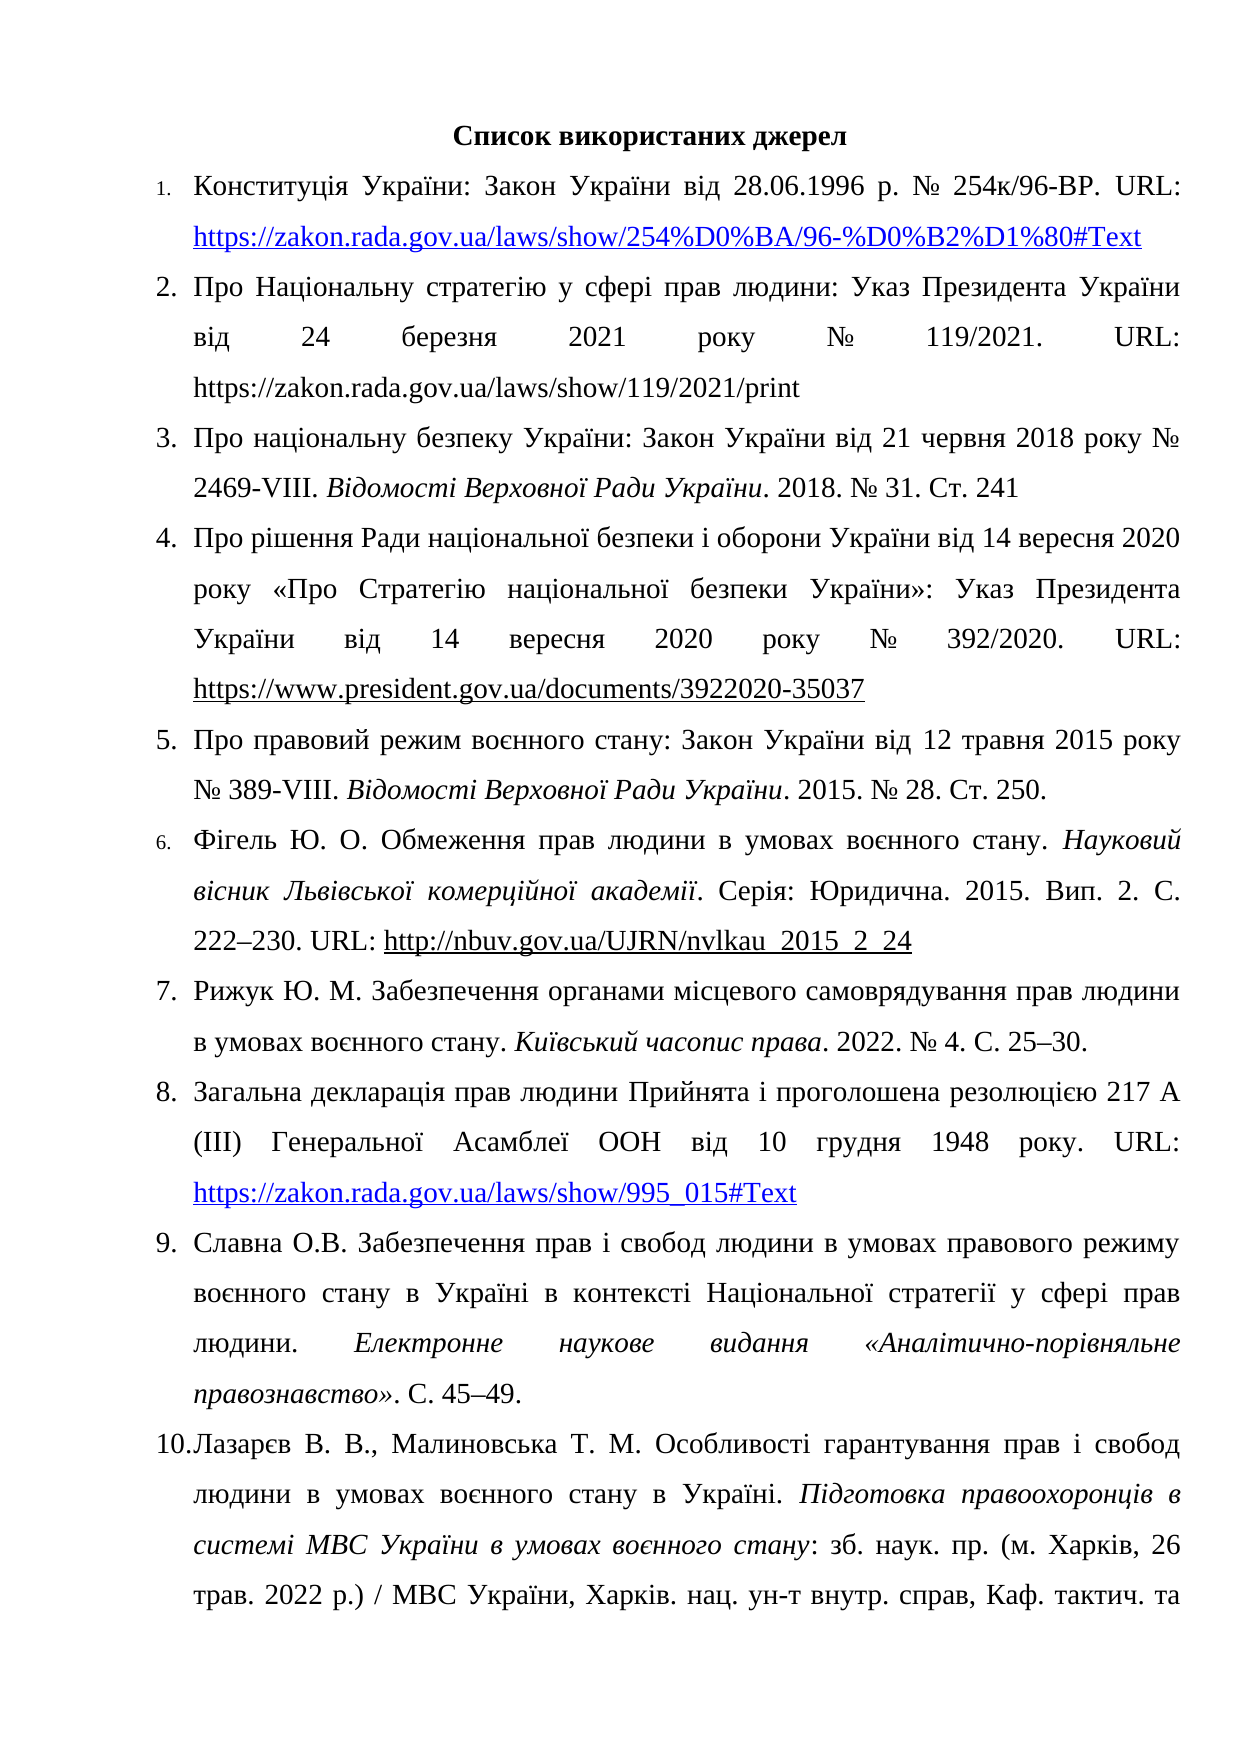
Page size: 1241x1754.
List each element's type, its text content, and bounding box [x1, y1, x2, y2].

list Про рішення Ради національної безпеки і оборони України від 14 вересня 2020 року «Про Стратегію національної безпеки України»: Указ Президента України від 14 вересня 2020 року № 392/2020. URL: https://www.president.gov.ua/documents/3922020-35037 [156, 521, 1181, 705]
list Про правовий режим воєнного стану: Закон України від 12 травня 2015 року № 389-VIII. Відомості Верховної Ради України. 2015. № 28. Ст. 250. [156, 722, 1181, 806]
list Славна О.В. Забезпечення прав і свобод людини в умовах правового режиму воєнного стану в Україні в контексті Національної стратегії у сфері прав людини. Електронне наукове видання «Аналітично-порівняльне правознавство». С. 45–49. [156, 1225, 1181, 1409]
list Про національну безпеку України: Закон України від 21 червня 2018 року № 2469-VIII. Відомості Верховної Ради України. 2018. № 31. Ст. 241 [156, 420, 1181, 504]
list Про Національну стратегію у сфері прав людини: Указ Президента України від 24 березня 2021 року № 119/2021. URL: https://zakon.rada.gov.ua/laws/show/119/2021/print [156, 269, 1181, 403]
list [156, 1426, 1181, 1611]
list Загальна декларація прав людини Прийнята і проголошена резолюцією 217 A (III) Генеральної Асамблеї ООН від 10 грудня 1948 року. URL: https://zakon.rada.gov.ua/laws/show/995_015#Text [156, 1074, 1181, 1208]
list Рижук Ю. М. Забезпечення органами місцевого самоврядування прав людини в умовах воєнного стану. Київський часопис права. 2022. № 4. С. 25–30. [156, 973, 1181, 1057]
list Конституція України: Закон України від 28.06.1996 р. № 254к/96-ВР. URL: https://zakon.rada.gov.ua/laws/show/254%D0%BA/96-%D0%B2%D1%80#Text [156, 168, 1181, 252]
list Фігель Ю. О. Обмеження прав людини в умовах воєнного стану. Науковий вісник Львівської комерційної академії. Серія: Юридична. 2015. Вип. 2. С. 222–230. URL: http://nbuv.gov.ua/UJRN/nvlkau_2015_2_24 [156, 822, 1181, 957]
text Список використаних джерел [118, 118, 1181, 152]
